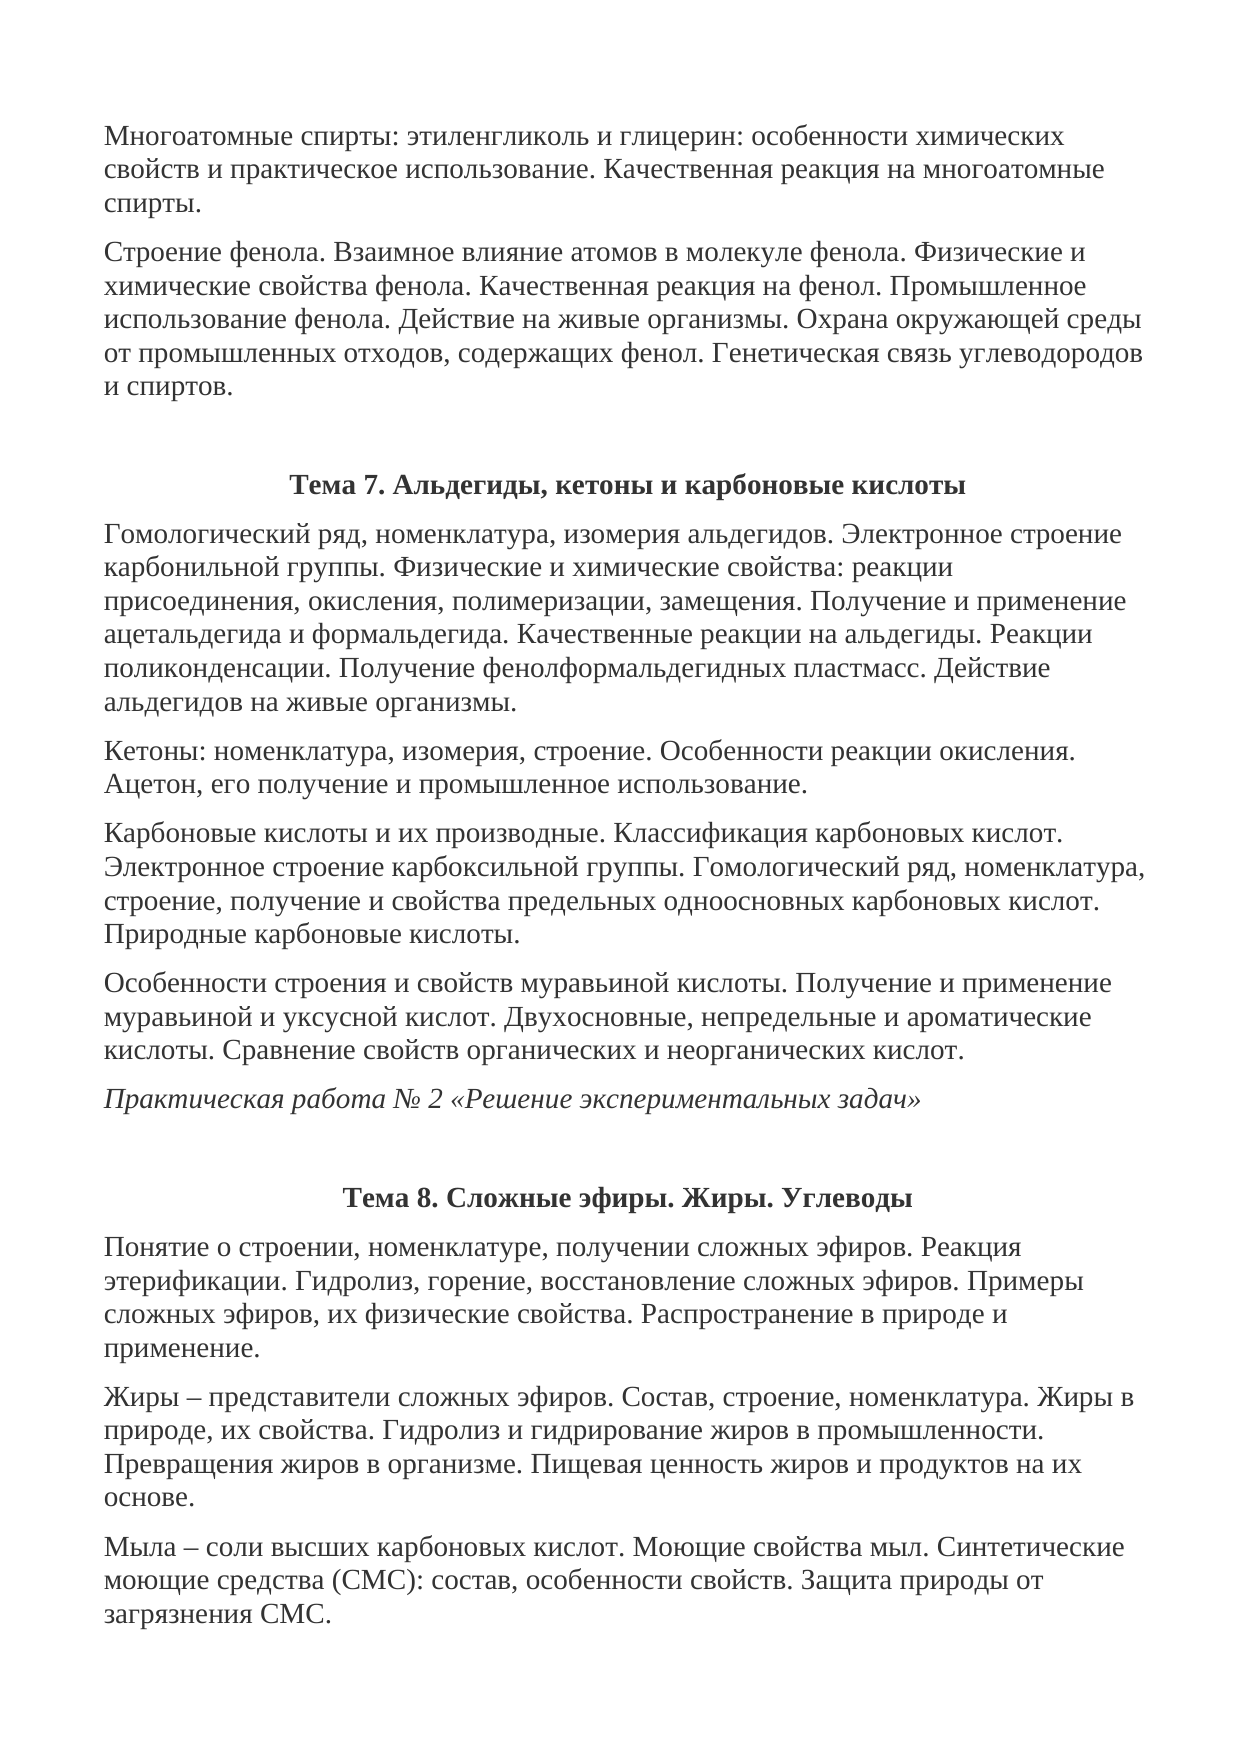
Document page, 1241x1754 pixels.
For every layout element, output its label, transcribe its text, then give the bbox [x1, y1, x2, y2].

text Многоатомные спирты: этиленгликоль и глицерин: особенности химических свойств и практическое использование. Качественная реакция на многоатомные спирты. [103, 118, 1152, 219]
text Понятие о строении, номенклатуре, получении сложных эфиров. Реакция этерификации. Гидролиз, горение, восстановление сложных эфиров. Примеры сложных эфиров, их физические свойства. Распространение в природе и применение. [103, 1229, 1152, 1363]
text Гомологический ряд, номенклатура, изомерия альдегидов. Электронное строение карбонильной группы. Физические и химические свойства: реакции присоединения, окисления, полимеризации, замещения. Получение и применение ацетальдегида и формальдегида. Качественные реакции на альдегиды. Реакции поликонденсации. Получение фенолформальдегидных пластмасс. Действие альдегидов на живые организмы. [103, 516, 1152, 717]
text Мыла – соли высших карбоновых кислот. Моющие свойства мыл. Синтетические моющие средства (СМС): состав, особенности свойств. Защита природы от загрязнения СМС. [103, 1529, 1152, 1629]
text Особенности строения и свойств муравьиной кислоты. Получение и применение муравьиной и уксусной кислот. Двухосновные, непредельные и ароматические кислоты. Сравнение свойств органических и неорганических кислот. [103, 965, 1152, 1066]
text Практическая работа № 2 «Решение экспериментальных задач» [103, 1082, 1152, 1115]
text Жиры – представители сложных эфиров. Состав, строение, номенклатура. Жиры в природе, их свойства. Гидролиз и гидрирование жиров в промышленности. Превращения жиров в организме. Пищевая ценность жиров и продуктов на их основе. [103, 1379, 1152, 1513]
text Тема 8. Сложные эфиры. Жиры. Углеводы [103, 1180, 1152, 1213]
text Тема 7. Альдегиды, кетоны и карбоновые кислоты [103, 467, 1152, 500]
text Кетоны: номенклатура, изомерия, строение. Особенности реакции окисления. Ацетон, его получение и промышленное использование. [103, 733, 1152, 800]
text Карбоновые кислоты и их производные. Классификация карбоновых кислот. Электронное строение карбоксильной группы. Гомологический ряд, номенклатура, строение, получение и свойства предельных одноосновных карбоновых кислот. Природные карбоновые кислоты. [103, 816, 1152, 950]
text Строение фенола. Взаимное влияние атомов в молекуле фенола. Физические и химические свойства фенола. Качественная реакция на фенол. Промышленное использование фенола. Действие на живые организмы. Охрана окружающей среды от промышленных отходов, содержащих фенол. Генетическая связь углеводородов и спиртов. [103, 234, 1152, 402]
